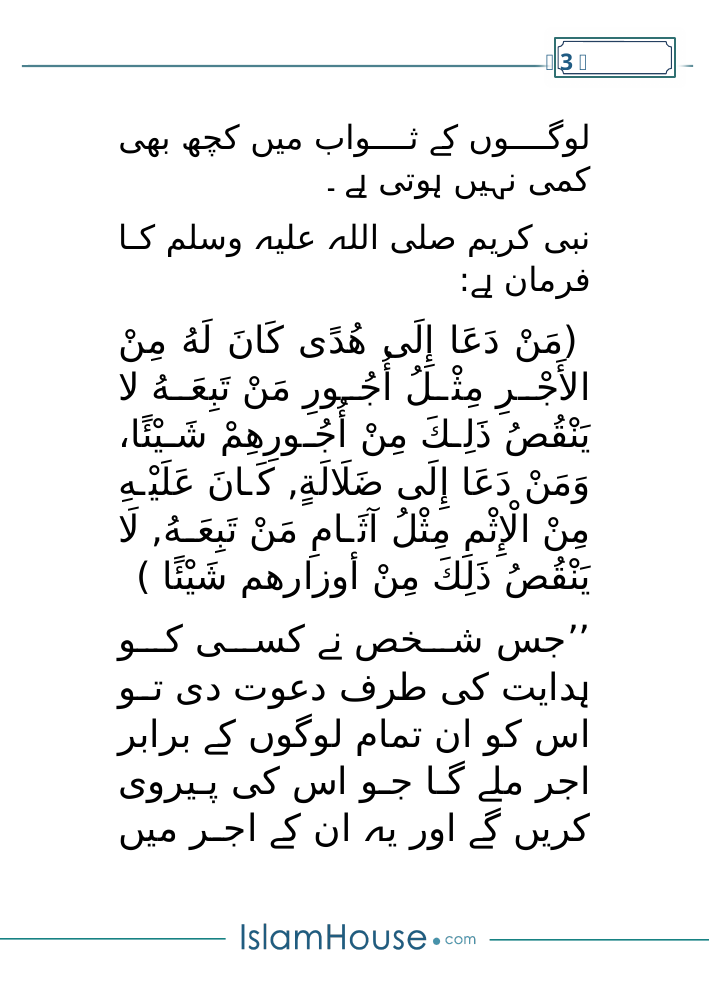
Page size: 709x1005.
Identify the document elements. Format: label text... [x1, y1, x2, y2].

picture [0, 918, 226, 955]
text نبى كريم صلى اللہ عليہ وسلم كا فرمان ہے: [118, 218, 591, 299]
text (مَنْ دَعَا إِلَى هُدًى كَانَ لَهُ مِنْ الأَجْرِ مِثْلُ أُجُورِ مَنْ تَبِعَهُ لا يَنْقُصُ ذَلِكَ مِنْ أُجُورِهِمْ شَيْئًا، وَمَنْ دَعَا إِلَى ضَلَالَةٍ, كَانَ عَلَيْهِ مِنْ الْإِثْمِ مِثْلُ آثَامِ مَنْ تَبِعَهُ, لَا يَنْقُصُ ذَلِكَ مِنْ أوزارهم شَيْئًا ) [118, 319, 591, 598]
picture [233, 919, 709, 956]
